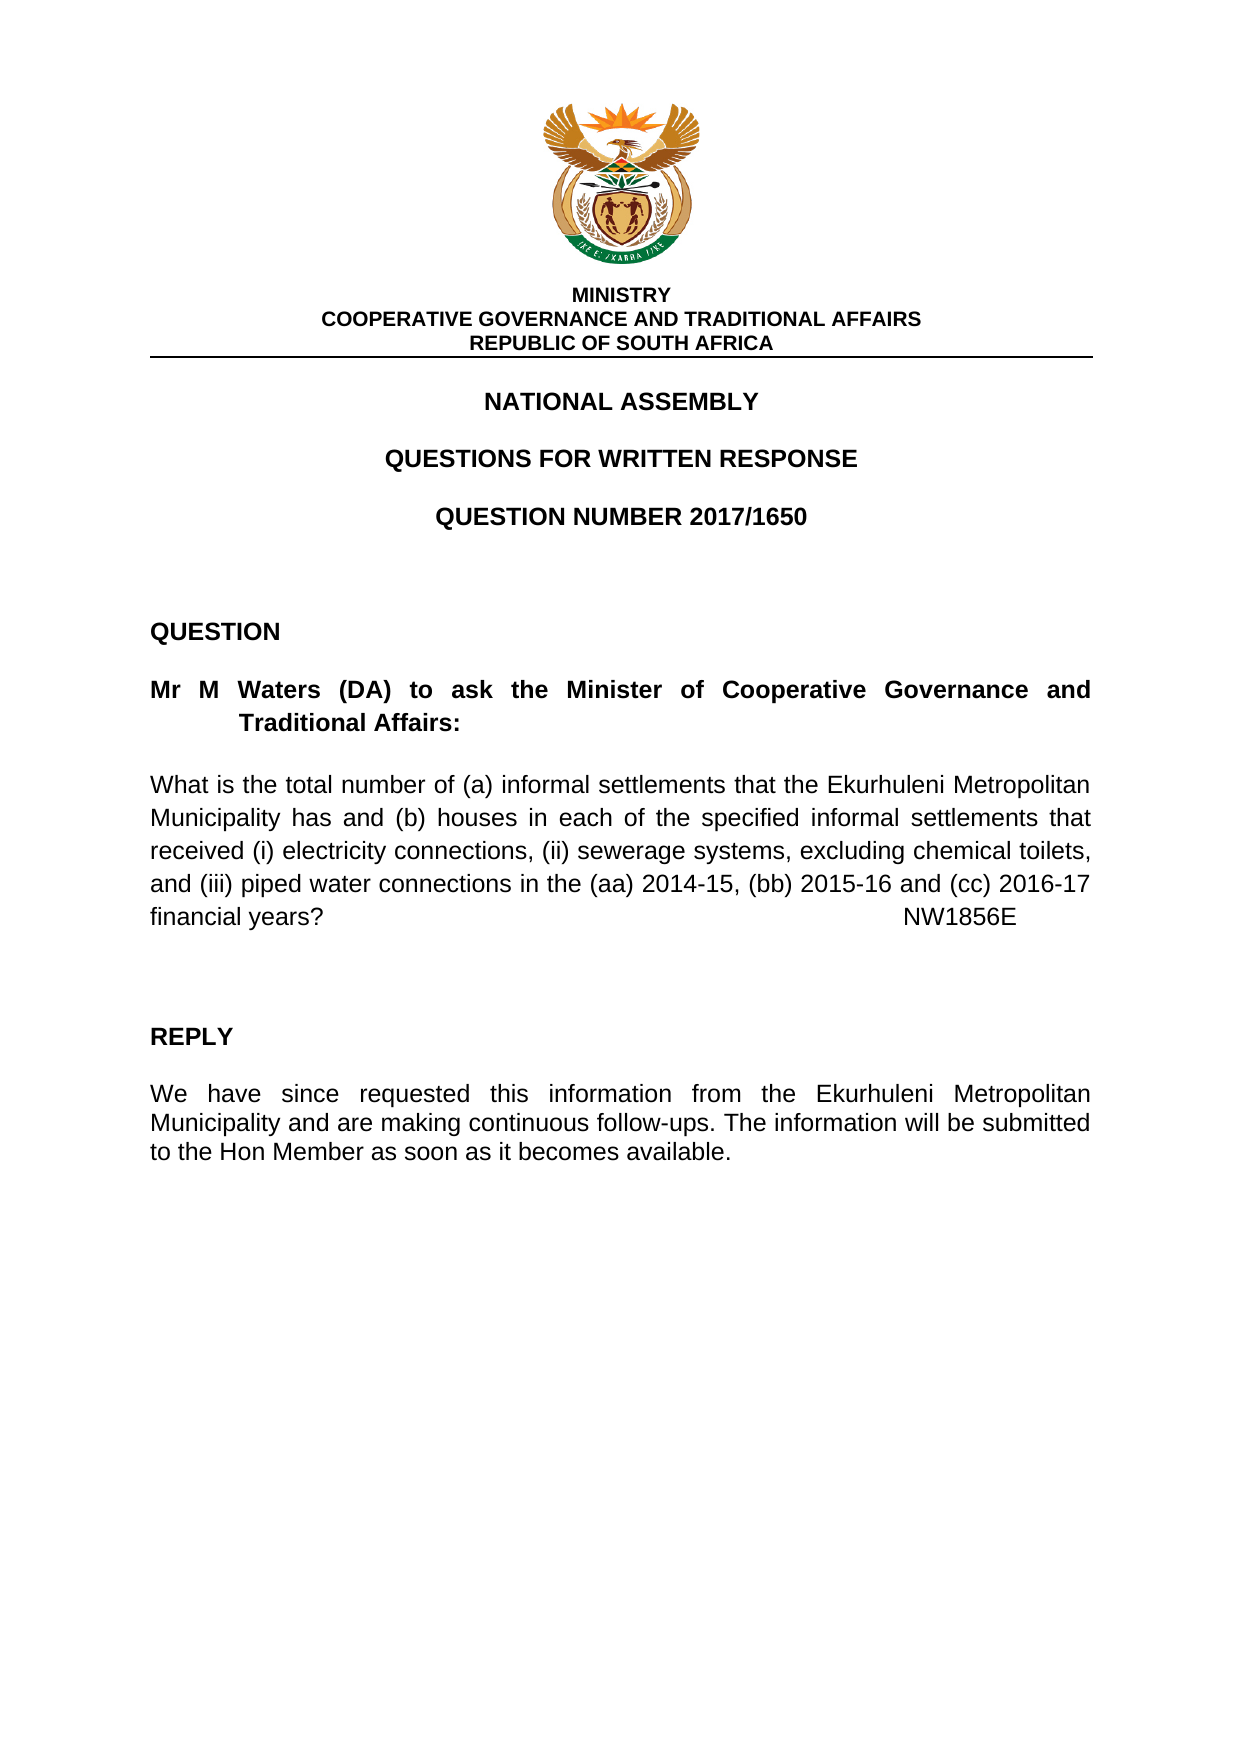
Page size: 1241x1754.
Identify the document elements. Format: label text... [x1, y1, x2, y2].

text COOPERATIVE GOVERNANCE AND TRADITIONAL AFFAIRS [150, 306, 1093, 330]
text MINISTRY [150, 282, 1093, 306]
text QUESTION NUMBER 2017/1650 [150, 502, 1093, 530]
text NATIONAL ASSEMBLY [150, 387, 1093, 415]
text We have since requested this information from the Ekurhuleni Metropolitan Municipality and are making continuous follow-ups. The information will be submitted to the Hon Member as soon as it becomes available. [150, 1079, 1093, 1166]
picture [543, 103, 700, 264]
text What is the total number of (a) informal settlements that the Ekurhuleni Metropolitan Municipality has and (b) houses in each of the specified informal settlements that received (i) electricity connections, (ii) sewerage systems, excluding chemical toilets, and (iii) piped water connections in the (aa) 2014-15, (bb) 2015-16 and (cc) 2016-17 financial years? NW1856E [150, 770, 1093, 931]
text Mr M Waters (DA) to ask the Minister of Cooperative Governance and Traditional Affairs: [150, 674, 1093, 736]
text QUESTIONS FOR WRITTEN RESPONSE [150, 444, 1093, 473]
text QUESTION [150, 617, 1093, 645]
text REPLY [150, 1022, 1093, 1051]
text REPUBLIC OF SOUTH AFRICA [150, 330, 1093, 356]
